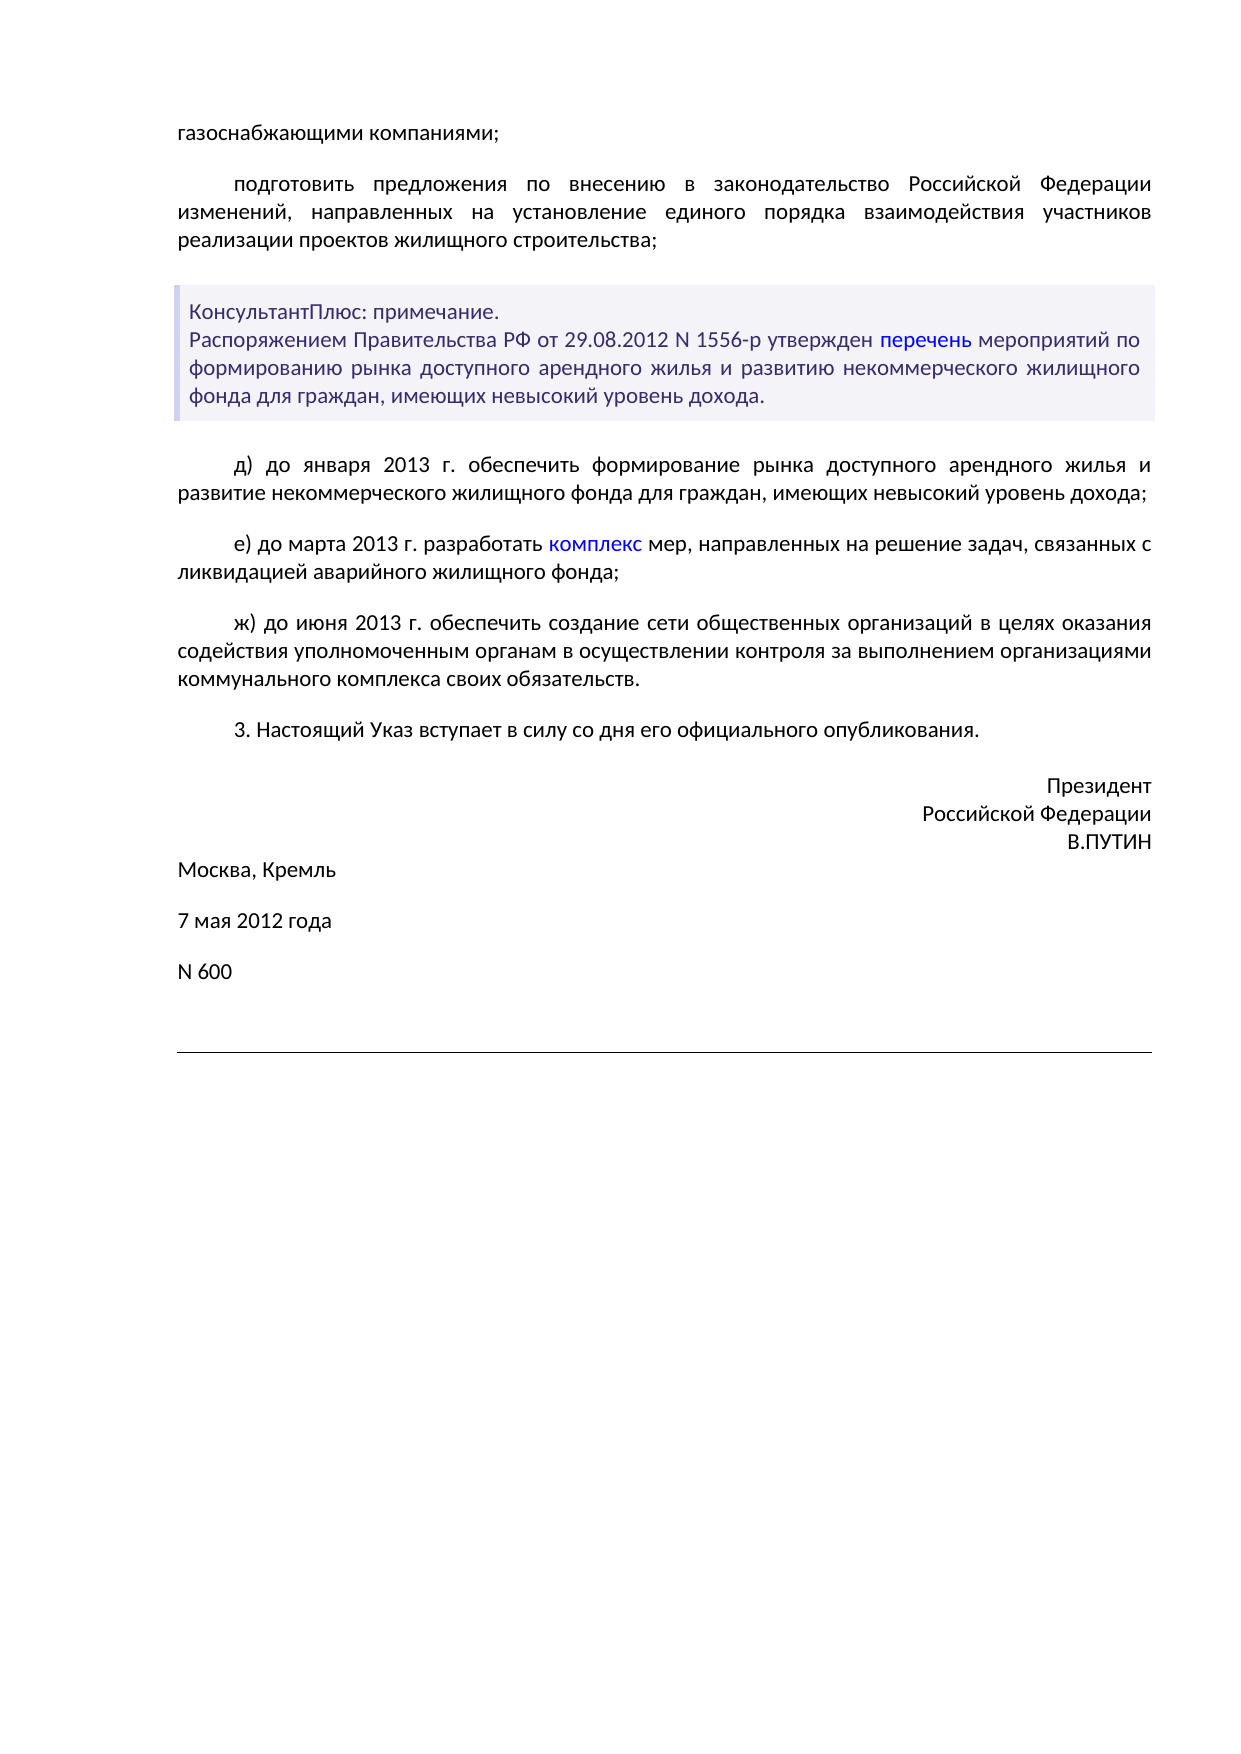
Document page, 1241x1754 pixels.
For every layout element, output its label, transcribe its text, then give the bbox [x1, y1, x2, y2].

text 7 мая 2012 года [177, 906, 1152, 934]
text В.ПУТИН [177, 827, 1152, 855]
table_header КонсультантПлюс: примечание. Распоряжением Правительства РФ от 29.08.2012 N 1556-р утвержден перечень мероприятий по формированию рынка доступного арендного жилья и развитию некоммерческого жилищного фонда для граждан, имеющих невысокий уровень дохода. [180, 285, 1149, 421]
text д) до января 2013 г. обеспечить формирование рынка доступного арендного жилья и развитие некоммерческого жилищного фонда для граждан, имеющих невысокий уровень дохода; [177, 450, 1152, 506]
text N 600 [177, 957, 1152, 985]
text Президент [177, 771, 1152, 799]
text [177, 118, 1152, 146]
text Российской Федерации [177, 799, 1152, 827]
text подготовить предложения по внесению в законодательство Российской Федерации изменений, направленных на установление единого порядка взаимодействия участников реализации проектов жилищного строительства; [177, 169, 1152, 253]
text 3. Настоящий Указ вступает в силу со дня его официального опубликования. [177, 715, 1152, 743]
text ж) до июня 2013 г. обеспечить создание сети общественных организаций в целях оказания содействия уполномоченным органам в осуществлении контроля за выполнением организациями коммунального комплекса своих обязательств. [177, 608, 1152, 692]
text е) до марта 2013 г. разработать комплекс мер, направленных на решение задач, связанных с ликвидацией аварийного жилищного фонда; [177, 529, 1152, 585]
text Москва, Кремль [177, 855, 1152, 883]
